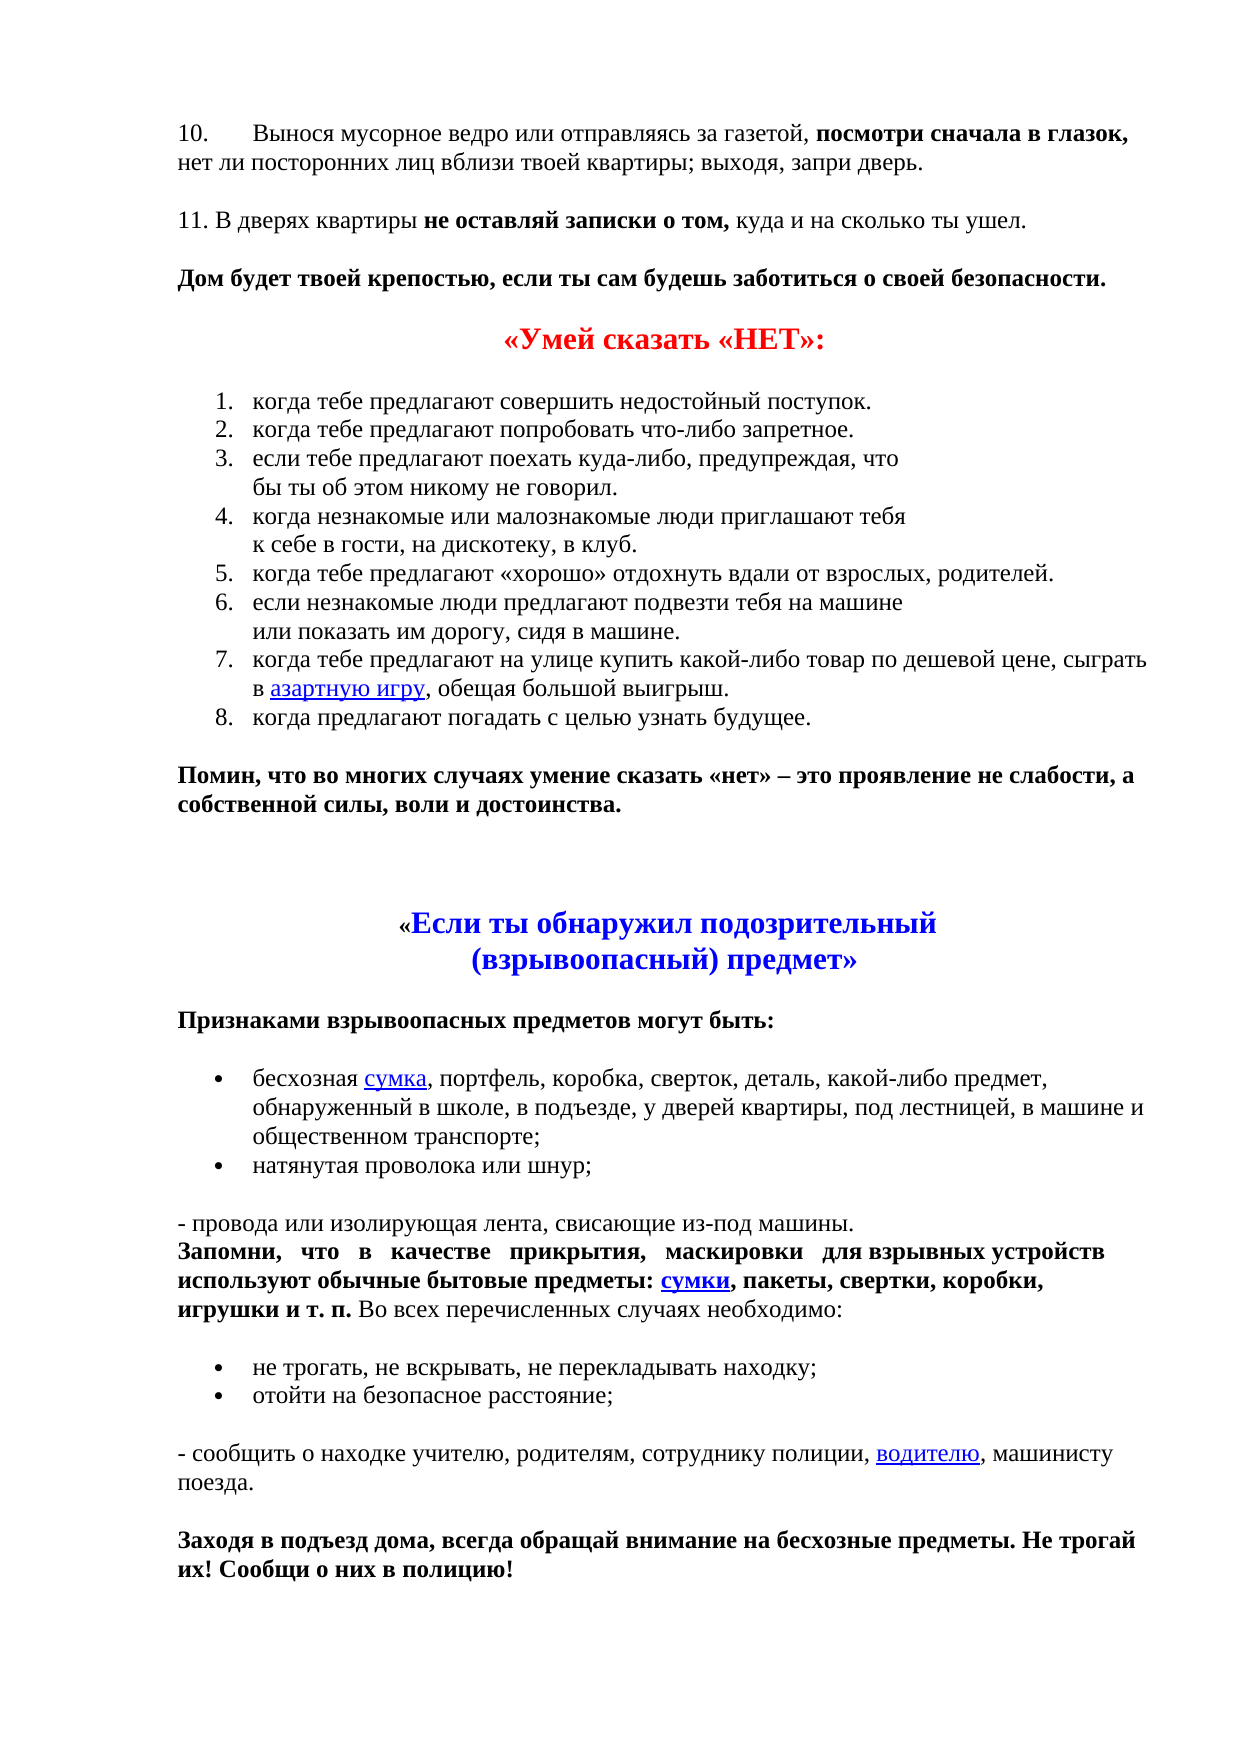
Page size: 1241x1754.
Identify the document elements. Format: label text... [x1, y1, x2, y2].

list когда тебе предлагают на улице купить какой-либо товар по дешевой цене, сыграть в азартную игру, обещая большой выигрыш. [215, 644, 1152, 702]
text (взрывоопасный) предмет» [177, 940, 1152, 976]
list когда предлагают погадать с целью узнать будущее. [215, 702, 1152, 731]
text Помин, что во многих случаях умение сказать «нет» – это проявление не слабости, а собственной силы, воли и достоинства. [177, 760, 1152, 817]
list когда незнакомые или малознакомые люди приглашают тебя к себе в гости, на дискотеку, в клуб. [215, 501, 1152, 558]
text «Умей сказать «НЕТ»: [177, 321, 1152, 357]
text 11. В дверях квартиры не оставляй записки о том, куда и на сколько ты ушел. [177, 205, 1152, 233]
list бесхозная сумка, портфель, коробка, сверток, деталь, какой-либо предмет, обнаруженный в школе, в подъезде, у дверей квартиры, под лестницей, в машине и общественном транспорте; [215, 1063, 1152, 1150]
list когда тебе предлагают совершить недостойный поступок. [215, 386, 1152, 414]
list если тебе предлагают поехать куда-либо, предупреждая, что бы ты об этом никому не говорил. [215, 443, 1152, 501]
list не трогать, не вскрывать, не перекладывать находку; [215, 1352, 1152, 1381]
text - провода или изолирующая лента, свисающие из-под машины. Запомни, что в качестве прикрытия, маскировки для взрывных устройств используют обычные бытовые предметы: сумки, пакеты, свертки, коробки, игрушки и т. п. Во всех перечисленных случаях необходимо: [177, 1208, 1152, 1323]
text Дом будет твоей крепостью, если ты сам будешь заботиться о своей безопасности. [177, 263, 1152, 291]
text - сообщить о находке учителю, родителям, сотруднику полиции, водителю, машинисту поезда. [177, 1438, 1152, 1496]
list когда тебе предлагают попробовать что-либо запретное. [215, 414, 1152, 443]
text Признаками взрывоопасных предметов могут быть: [177, 1006, 1152, 1034]
text 10. Вынося мусорное ведро или отправляясь за газетой, посмотри сначала в глазок, нет ли посторонних лиц вблизи твоей квартиры; выходя, запри дверь. [177, 118, 1152, 176]
text Заходя в подъезд дома, всегда обращай внимание на бесхозные предметы. Не трогай их! Сообщи о них в полицию! [177, 1525, 1152, 1583]
list отойти на безопасное расстояние; [215, 1381, 1152, 1409]
list натянутая проволока или шнур; [215, 1150, 1152, 1178]
list когда тебе предлагают «хорошо» отдохнуть вдали от взрослых, родителей. [215, 558, 1152, 587]
text «Если ты обнаружил подозрительный [177, 904, 1152, 940]
list если незнакомые люди предлагают подвезти тебя на машине или показать им дорогу, сидя в машине. [215, 587, 1152, 644]
